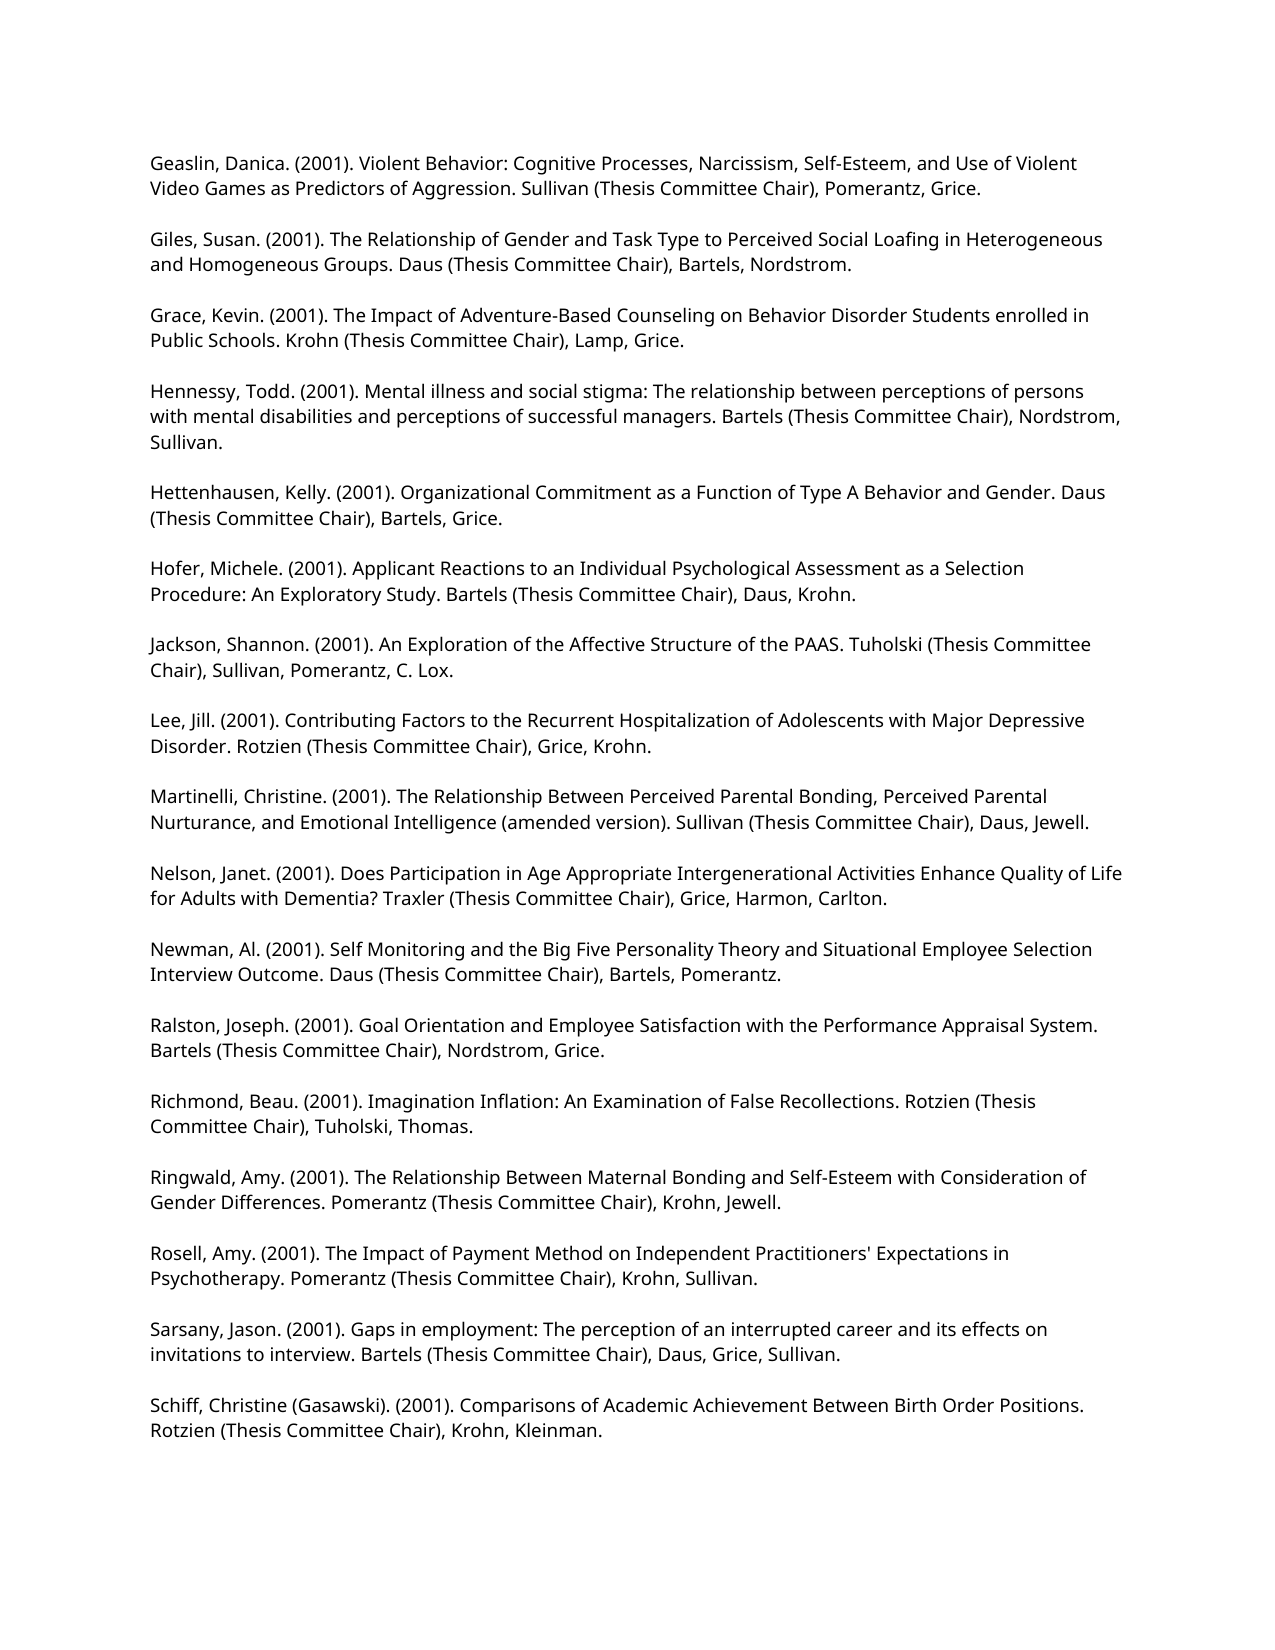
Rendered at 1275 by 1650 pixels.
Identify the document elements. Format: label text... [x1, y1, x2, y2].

text Sarsany, Jason. (2001). Gaps in employment: The perception of an interrupted career and its effects on invitations to interview. Bartels (Thesis Committee Chair), Daus, Grice, Sullivan. [150, 1316, 1125, 1367]
text Schiff, Christine (Gasawski). (2001). Comparisons of Academic Achievement Between Birth Order Positions. Rotzien (Thesis Committee Chair), Krohn, Kleinman. [150, 1392, 1125, 1443]
text Jackson, Shannon. (2001). An Exploration of the Affective Structure of the PAAS. Tuholski (Thesis Committee Chair), Sullivan, Pomerantz, C. Lox. [150, 632, 1125, 683]
text Lee, Jill. (2001). Contributing Factors to the Recurrent Hospitalization of Adolescents with Major Depressive Disorder. Rotzien (Thesis Committee Chair), Grice, Krohn. [150, 708, 1125, 759]
text Geaslin, Danica. (2001). Violent Behavior: Cognitive Processes, Narcissism, Self-Esteem, and Use of Violent Video Games as Predictors of Aggression. Sullivan (Thesis Committee Chair), Pomerantz, Grice. [150, 150, 1125, 201]
text Hettenhausen, Kelly. (2001). Organizational Commitment as a Function of Type A Behavior and Gender. Daus (Thesis Committee Chair), Bartels, Grice. [150, 480, 1125, 531]
text Ringwald, Amy. (2001). The Relationship Between Maternal Bonding and Self-Esteem with Consideration of Gender Differences. Pomerantz (Thesis Committee Chair), Krohn, Jewell. [150, 1164, 1125, 1215]
text Nelson, Janet. (2001). Does Participation in Age Appropriate Intergenerational Activities Enhance Quality of Life for Adults with Dementia? Traxler (Thesis Committee Chair), Grice, Harmon, Carlton. [150, 860, 1125, 911]
text Hennessy, Todd. (2001). Mental illness and social stigma: The relationship between perceptions of persons with mental disabilities and perceptions of successful managers. Bartels (Thesis Committee Chair), Nordstrom, Sullivan. [150, 378, 1125, 455]
text Newman, Al. (2001). Self Monitoring and the Big Five Personality Theory and Situational Employee Selection Interview Outcome. Daus (Thesis Committee Chair), Bartels, Pomerantz. [150, 936, 1125, 987]
text Ralston, Joseph. (2001). Goal Orientation and Employee Satisfaction with the Performance Appraisal System. Bartels (Thesis Committee Chair), Nordstrom, Grice. [150, 1012, 1125, 1063]
text Richmond, Beau. (2001). Imagination Inflation: An Examination of False Recollections. Rotzien (Thesis Committee Chair), Tuholski, Thomas. [150, 1088, 1125, 1139]
text Grace, Kevin. (2001). The Impact of Adventure-Based Counseling on Behavior Disorder Students enrolled in Public Schools. Krohn (Thesis Committee Chair), Lamp, Grice. [150, 302, 1125, 353]
text Giles, Susan. (2001). The Relationship of Gender and Task Type to Perceived Social Loafing in Heterogeneous and Homogeneous Groups. Daus (Thesis Committee Chair), Bartels, Nordstrom. [150, 226, 1125, 277]
text Hofer, Michele. (2001). Applicant Reactions to an Individual Psychological Assessment as a Selection Procedure: An Exploratory Study. Bartels (Thesis Committee Chair), Daus, Krohn. [150, 556, 1125, 607]
text Rosell, Amy. (2001). The Impact of Payment Method on Independent Practitioners' Expectations in Psychotherapy. Pomerantz (Thesis Committee Chair), Krohn, Sullivan. [150, 1240, 1125, 1291]
text Martinelli, Christine. (2001). The Relationship Between Perceived Parental Bonding, Perceived Parental Nurturance, and Emotional Intelligence (amended version). Sullivan (Thesis Committee Chair), Daus, Jewell. [150, 784, 1125, 835]
